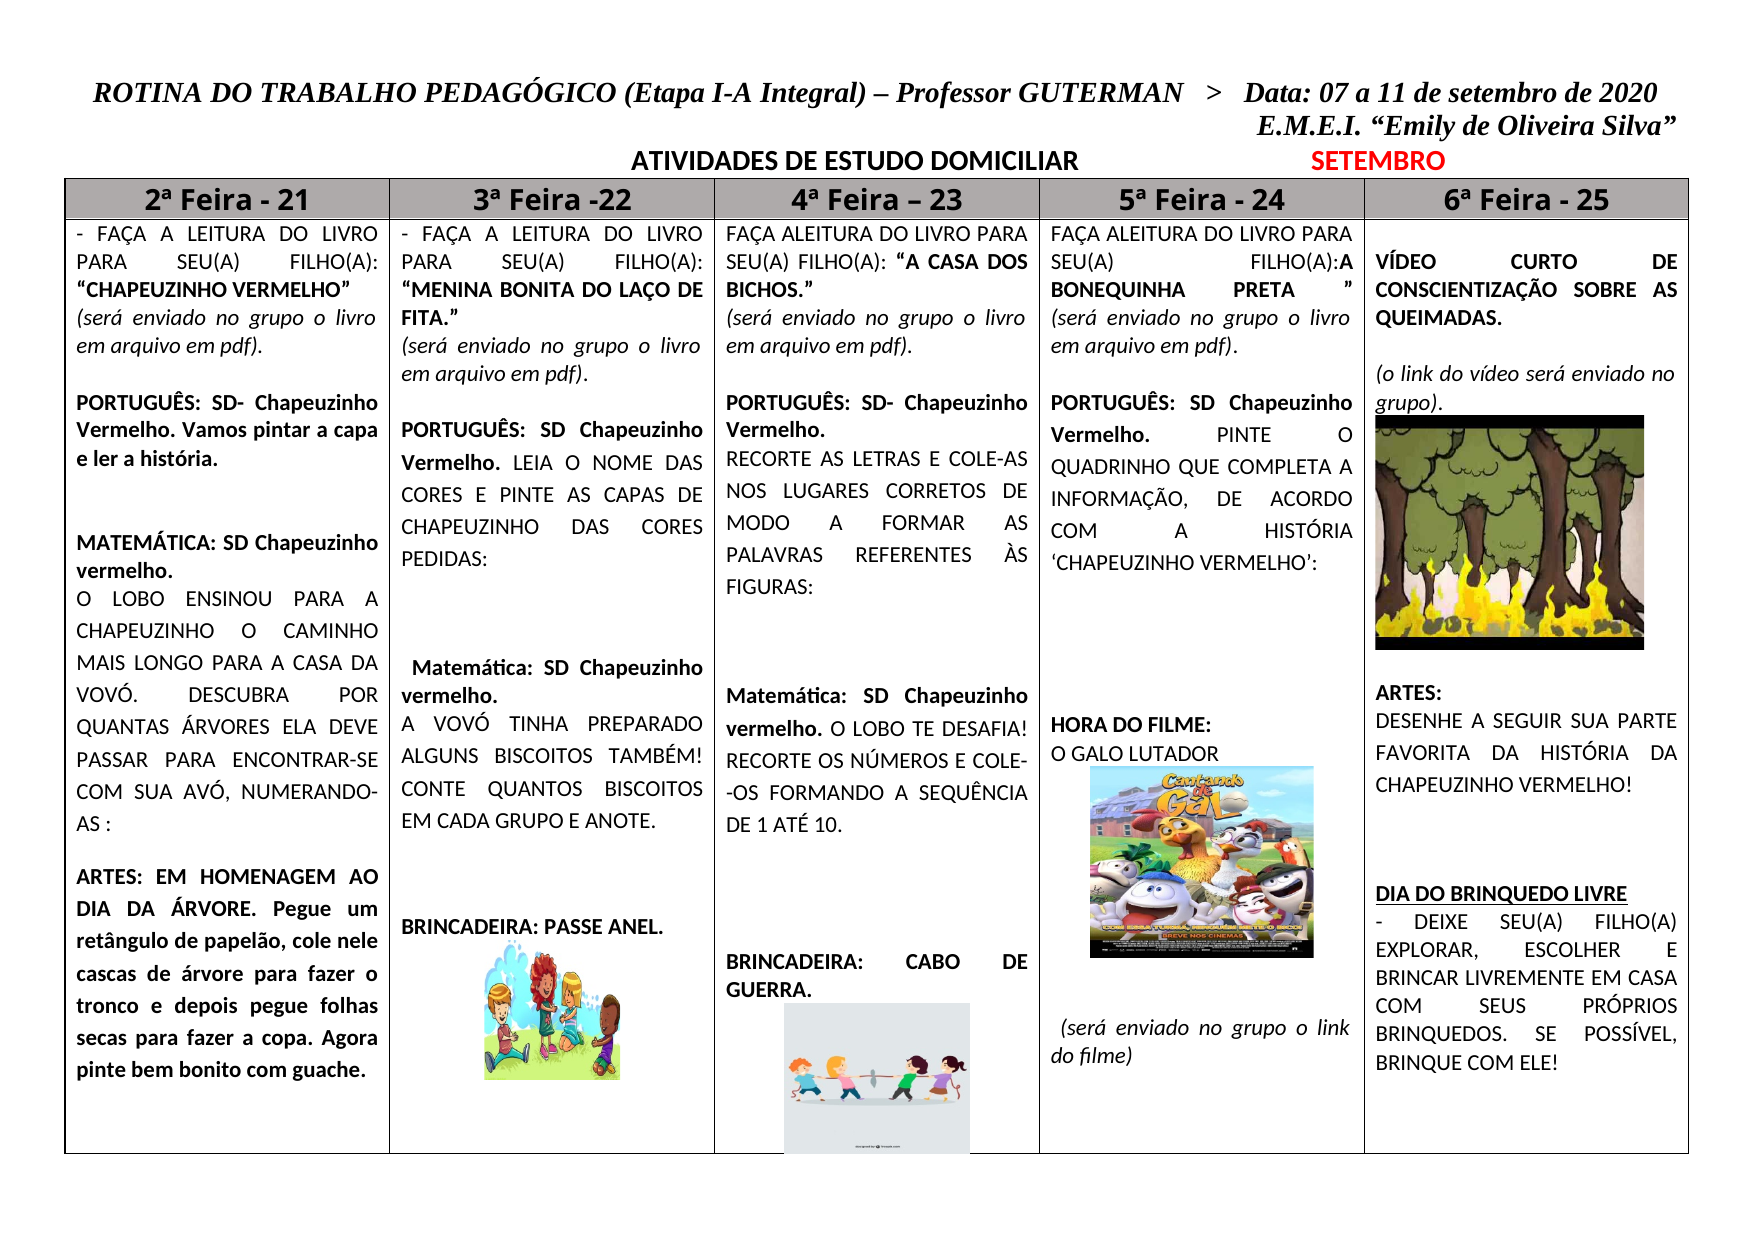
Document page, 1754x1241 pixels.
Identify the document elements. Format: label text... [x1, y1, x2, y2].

table_cell - FAÇA A LEITURA DO LIVRO PARA SEU(A) FILHO(A): “MENINA BONITA DO LAÇO DE FITA.” (será enviado no grupo o livro em arquivo em pdf). PORTUGUÊS: SD Chapeuzinho Vermelho. LEIA O NOME DAS CORES E PINTE AS CAPAS DE CHAPEUZINHO DAS CORES PEDIDAS: Matemática: SD Chapeuzinho vermelho. A VOVÓ TINHA PREPARADO ALGUNS BISCOITOS TAMBÉM! CONTE QUANTOS BISCOITOS EM CADA GRUPO E ANOTE. BRINCADEIRA: PASSE ANEL. [390, 220, 714, 1153]
picture [1375, 415, 1645, 650]
table_header 6ª Feira - 25 [1365, 179, 1688, 218]
picture [484, 940, 621, 1080]
table_header 5ª Feira - 24 [1040, 179, 1364, 218]
picture [784, 1003, 970, 1154]
table_cell FAÇA ALEITURA DO LIVRO PARA SEU(A) FILHO(A):A BONEQUINHA PRETA ” (será enviado no grupo o livro em arquivo em pdf). PORTUGUÊS: SD Chapeuzinho Vermelho. PINTE O QUADRINHO QUE COMPLETA A INFORMAÇÃO, DE ACORDO COM A HISTÓRIA ‘CHAPEUZINHO VERMELHO’: HORA DO FILME: O GALO LUTADOR (será enviado no grupo o link do filme) [1040, 220, 1364, 1153]
table_header 4ª Feira – 23 [715, 179, 1039, 218]
text E.M.E.I. “Emily de Oliveira Silva” [75, 108, 1679, 142]
table_header 3ª Feira -22 [390, 179, 714, 218]
picture [1090, 766, 1314, 958]
text ROTINA DO TRABALHO PEDAGÓGICO (Etapa I-A Integral) – Professor GUTERMAN > Data: 07 a 11 de setembro de 2020 [75, 75, 1679, 108]
table_cell FAÇA ALEITURA DO LIVRO PARA SEU(A) FILHO(A): “A CASA DOS BICHOS.” (será enviado no grupo o livro em arquivo em pdf). PORTUGUÊS: SD- Chapeuzinho Vermelho. RECORTE AS LETRAS E COLE-AS NOS LUGARES CORRETOS DE MODO A FORMAR AS PALAVRAS REFERENTES ÀS FIGURAS: Matemática: SD Chapeuzinho vermelho. O LOBO TE DESAFIA! RECORTE OS NÚMEROS E COLE- -OS FORMANDO A SEQUÊNCIA DE 1 ATÉ 10. BRINCADEIRA: CABO DE GUERRA. [715, 220, 1039, 1153]
table_cell VÍDEO CURTO DE CONSCIENTIZAÇÃO SOBRE AS QUEIMADAS. (o link do vídeo será enviado no grupo). ARTES: DESENHE A SEGUIR SUA PARTE FAVORITA DA HISTÓRIA DA CHAPEUZINHO VERMELHO! DIA DO BRINQUEDO LIVRE - DEIXE SEU(A) FILHO(A) EXPLORAR, ESCOLHER E BRINCAR LIVREMENTE EM CASA COM SEUS PRÓPRIOS BRINQUEDOS. SE POSSÍVEL, BRINQUE COM ELE! [1365, 220, 1688, 1153]
table_cell - FAÇA A LEITURA DO LIVRO PARA SEU(A) FILHO(A): “CHAPEUZINHO VERMELHO” (será enviado no grupo o livro em arquivo em pdf). PORTUGUÊS: SD- Chapeuzinho Vermelho. Vamos pintar a capa e ler a história. MATEMÁTICA: SD Chapeuzinho vermelho. O LOBO ENSINOU PARA A CHAPEUZINHO O CAMINHO MAIS LONGO PARA A CASA DA VOVÓ. DESCUBRA POR QUANTAS ÁRVORES ELA DEVE PASSAR PARA ENCONTRAR-SE COM SUA AVÓ, NUMERANDO-AS : ARTES: EM HOMENAGEM AO DIA DA ÁRVORE. Pegue um retângulo de papelão, cole nele cascas de árvore para fazer o tronco e depois pegue folhas secas para fazer a copa. Agora pinte bem bonito com guache. [66, 220, 389, 1153]
table_header 2ª Feira - 21 [66, 179, 389, 218]
text ATIVIDADES DE ESTUDO DOMICILIAR SETEMBRO [75, 142, 1679, 178]
